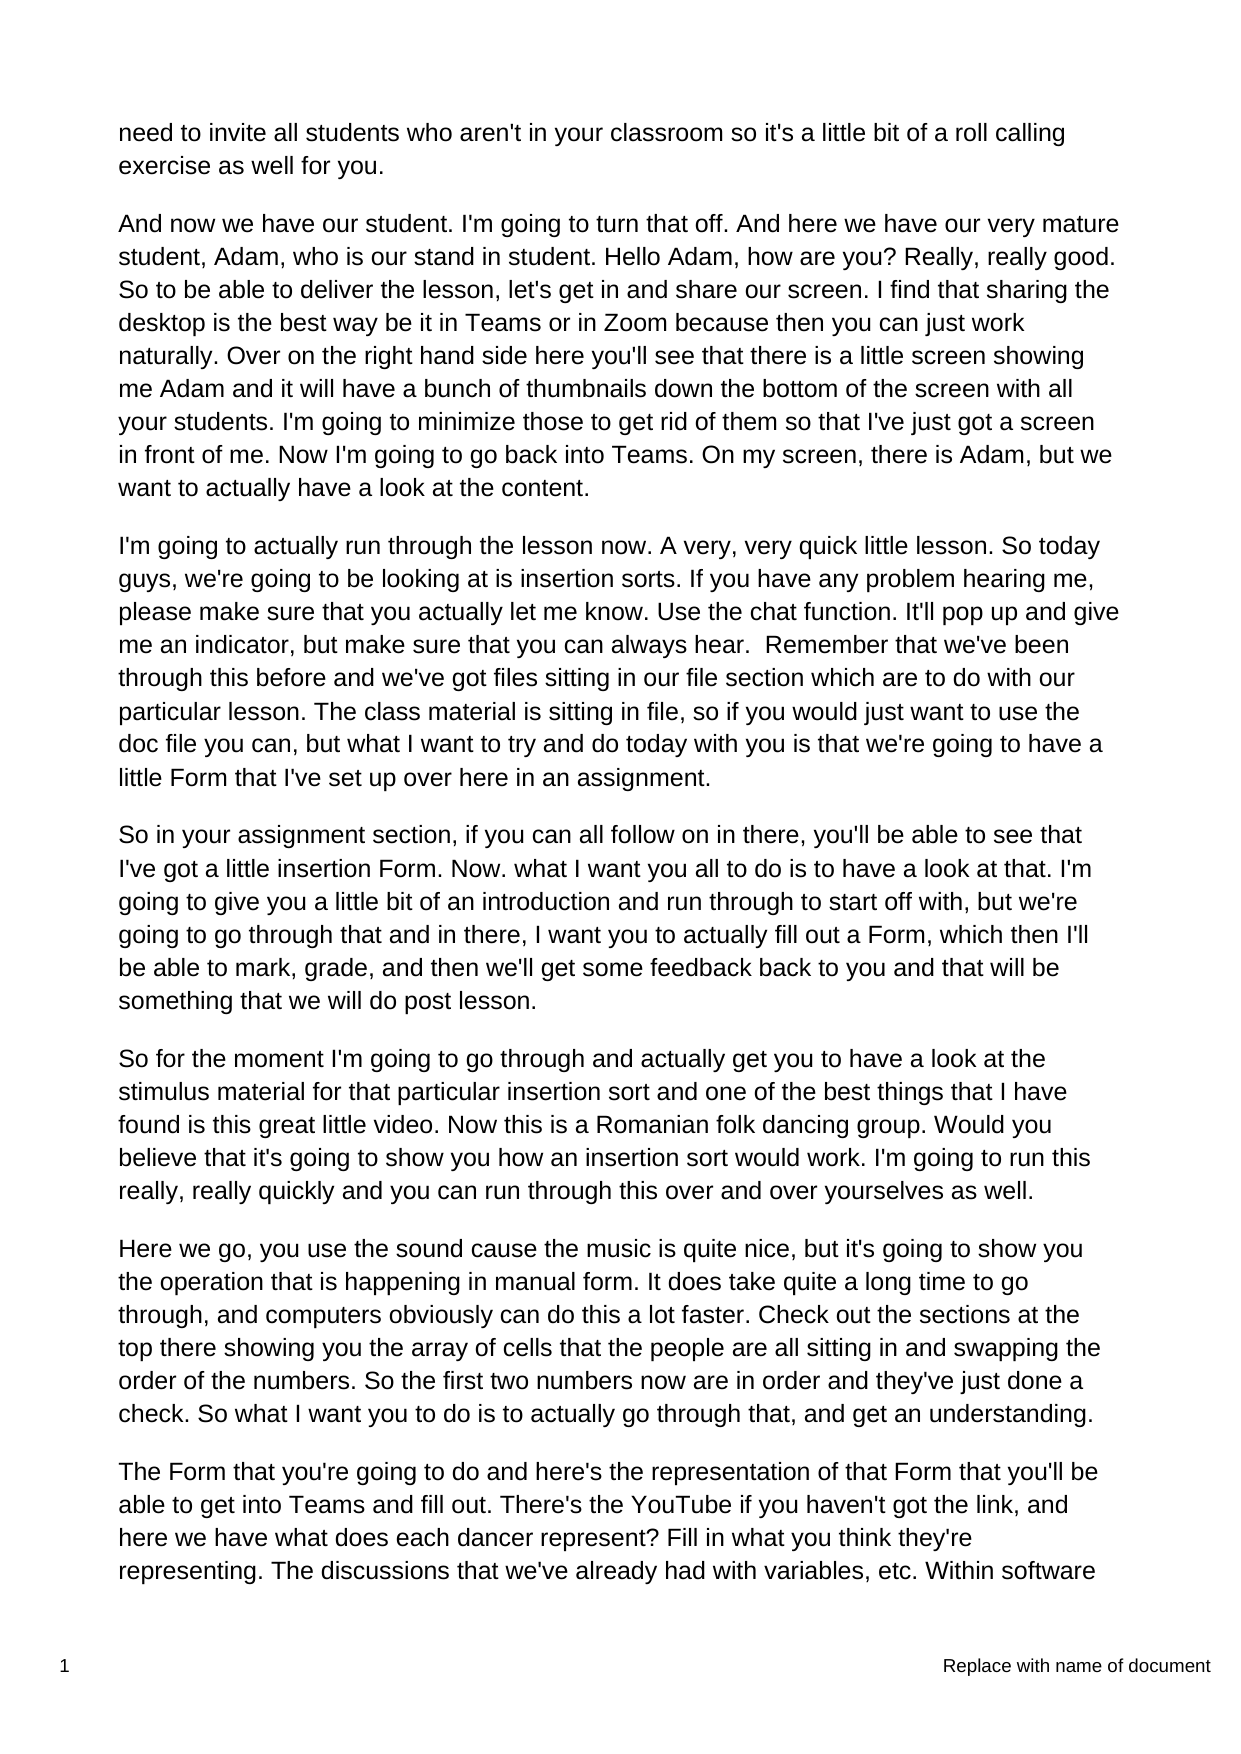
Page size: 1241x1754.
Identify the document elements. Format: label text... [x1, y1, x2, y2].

text Here we go, you use the sound cause the music is quite nice, but it's going to show you the operation that is happening in manual form. It does take quite a long time to go through, and computers obviously can do this a lot faster. Check out the sections at the top there showing you the array of cells that the people are all sitting in and swapping the order of the numbers. So the first two numbers now are in order and they've just done a check. So what I want you to do is to actually go through that, and get an understanding. [118, 1234, 1122, 1428]
text So for the moment I'm going to go through and actually get you to have a look at the stimulus material for that particular insertion sort and one of the best things that I have found is this great little video. Now this is a Romanian folk dancing group. Would you believe that it's going to show you how an insertion sort would work. I'm going to run this really, really quickly and you can run through this over and over yourselves as well. [118, 1044, 1122, 1204]
text I'm going to actually run through the lesson now. A very, very quick little lesson. So today guys, we're going to be looking at is insertion sorts. If you have any problem hearing me, please make sure that you actually let me know. Use the chat function. It'll pop up and give me an indicator, but make sure that you can always hear. Remember that we've been through this before and we've got files sitting in our file section which are to do with our particular lesson. The class material is sitting in file, so if you would just want to use the doc file you can, but what I want to try and do today with you is that we're going to have a little Form that I've set up over here in an assignment. [118, 531, 1122, 791]
text And now we have our student. I'm going to turn that off. And here we have our very mature student, Adam, who is our stand in student. Hello Adam, how are you? Really, really good. So to be able to deliver the lesson, let's get in and share our screen. I find that sharing the desktop is the best way be it in Teams or in Zoom because then you can just work naturally. Over on the right hand side here you'll see that there is a little screen showing me Adam and it will have a bunch of thumbnails down the bottom of the screen with all your students. I'm going to minimize those to get rid of them so that I've just got a screen in front of me. Now I'm going to go back into Teams. On my screen, there is Adam, but we want to actually have a look at the content. [118, 209, 1122, 502]
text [118, 1457, 1122, 1585]
text So in your assignment section, if you can all follow on in there, you'll be able to see that I've got a little insertion Form. Now. what I want you all to do is to have a look at that. I'm going to give you a little bit of an introduction and run through to start off with, but we're going to go through that and in there, I want you to actually fill out a Form, which then I'll be able to mark, grade, and then we'll get some feedback back to you and that will be something that we will do post lesson. [118, 821, 1122, 1014]
